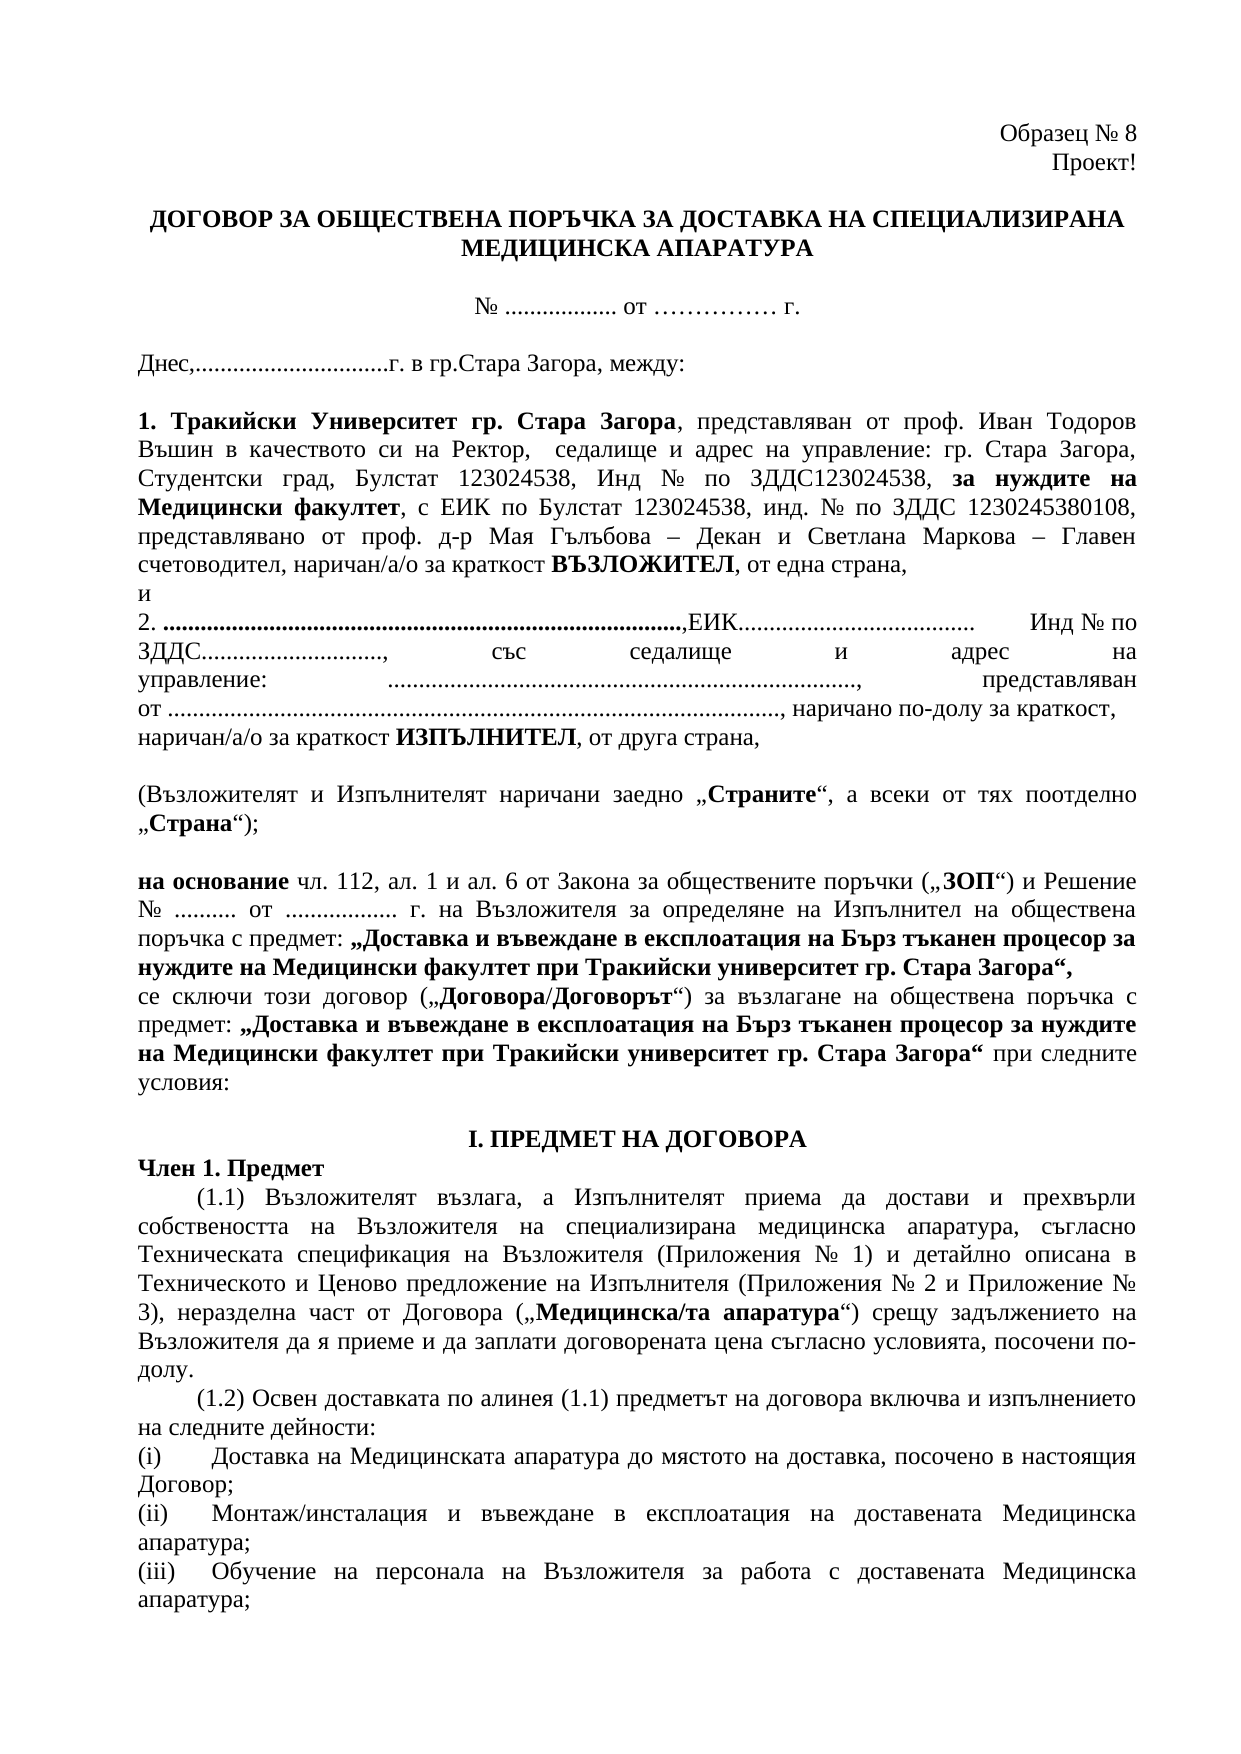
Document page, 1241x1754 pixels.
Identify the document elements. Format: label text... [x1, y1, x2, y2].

text 1. Тракийски Университет гр. Стара Загора, представляван от проф. Иван Тодоров Въшин в качеството си на Ректор, седалище и адрес на управление: гр. Стара Загора, Студентски град, Булстат 123024538, Инд № по ЗДДС123024538, за нуждите на Медицински факултет, с ЕИК по Булстат 123024538, инд. № по ЗДДС 1230245380108, представлявано от проф. д-р Мая Гълъбова – Декан и Светлана Маркова – Главен счетоводител, наричан/а/о за краткост ВЪЗЛОЖИТЕЛ, от една страна, [138, 406, 1137, 578]
text 2. ...................................................................................,ЕИК...................................... Инд № по ЗДДС............................., със седалище и адрес на управление: ..........................................................................., представляван от .................................................................................................., наричано по-долу за краткост, [138, 607, 1137, 722]
text (1.2) Освен доставката по алинея (1.1) предметът на договора включва и изпълнението на следните дейности: [138, 1383, 1137, 1441]
text Днес,...............................г. в гр.Стара Загора, между: [138, 348, 1137, 377]
text Член 1. Предмет [138, 1153, 1137, 1182]
list Обучение на персонала на Възложителя за работа с доставената Медицинска апаратура; [138, 1556, 1137, 1613]
list I. ПРЕДМЕТ НА ДОГОВОРА [138, 1124, 1137, 1153]
text Образец № 8 [138, 118, 1137, 147]
text (Възложителят и Изпълнителят наричани заедно „Страните“, а всеки от тях поотделно „Страна“); [138, 779, 1137, 837]
text се сключи този договор („Договора/Договорът“) за възлагане на обществена поръчка с предмет: „Доставка и въвеждане в експлоатация на Бърз тъканен процесор за нуждите на Медицински факултет при Тракийски университет гр. Стара Загора“ при следните условия: [138, 981, 1137, 1096]
text (1.1) Възложителят възлага, а Изпълнителят приема да достави и прехвърли собствеността на Възложителя на специализирана медицинска апаратура, съгласно Техническата спецификация на Възложителя (Приложения № 1) и детайлно описана в Техническото и Ценово предложение на Изпълнителя (Приложения № 2 и Приложение № 3), неразделна част от Договора („Медицинска/та апаратура“) срещу задължението на Възложителя да я приеме и да заплати договорената цена съгласно условията, посочени по-долу. [138, 1182, 1137, 1383]
list Доставка на Медицинската апаратура до мястото на доставка, посочено в настоящия Договор; [138, 1441, 1137, 1498]
text и [138, 578, 1137, 607]
text Проект! [138, 147, 1137, 176]
text на основание чл. 112, ал. 1 и ал. 6 от Закона за обществените поръчки („ЗОП“) и Решение № .......... от .................. г. на Възложителя за определяне на Изпълнител на обществена поръчка с предмет: „Доставка и въвеждане в експлоатация на Бърз тъканен процесор за нуждите на Медицински факултет при Тракийски университет гр. Стара Загора“, [138, 866, 1137, 981]
list Монтаж/инсталация и въвеждане в експлоатация на доставената Медицинска апаратура; [138, 1498, 1137, 1556]
text ДОГОВОР ЗА ОБЩЕСТВЕНА ПОРЪЧКА ЗА ДОСТАВКА НА СПЕЦИАЛИЗИРАНА МЕДИЦИНСКА АПАРАТУРА [138, 204, 1137, 262]
text № .................. от …………… г. [138, 291, 1137, 319]
text наричан/а/о за краткост ИЗПЪЛНИТЕЛ, от друга страна, [138, 722, 1137, 751]
